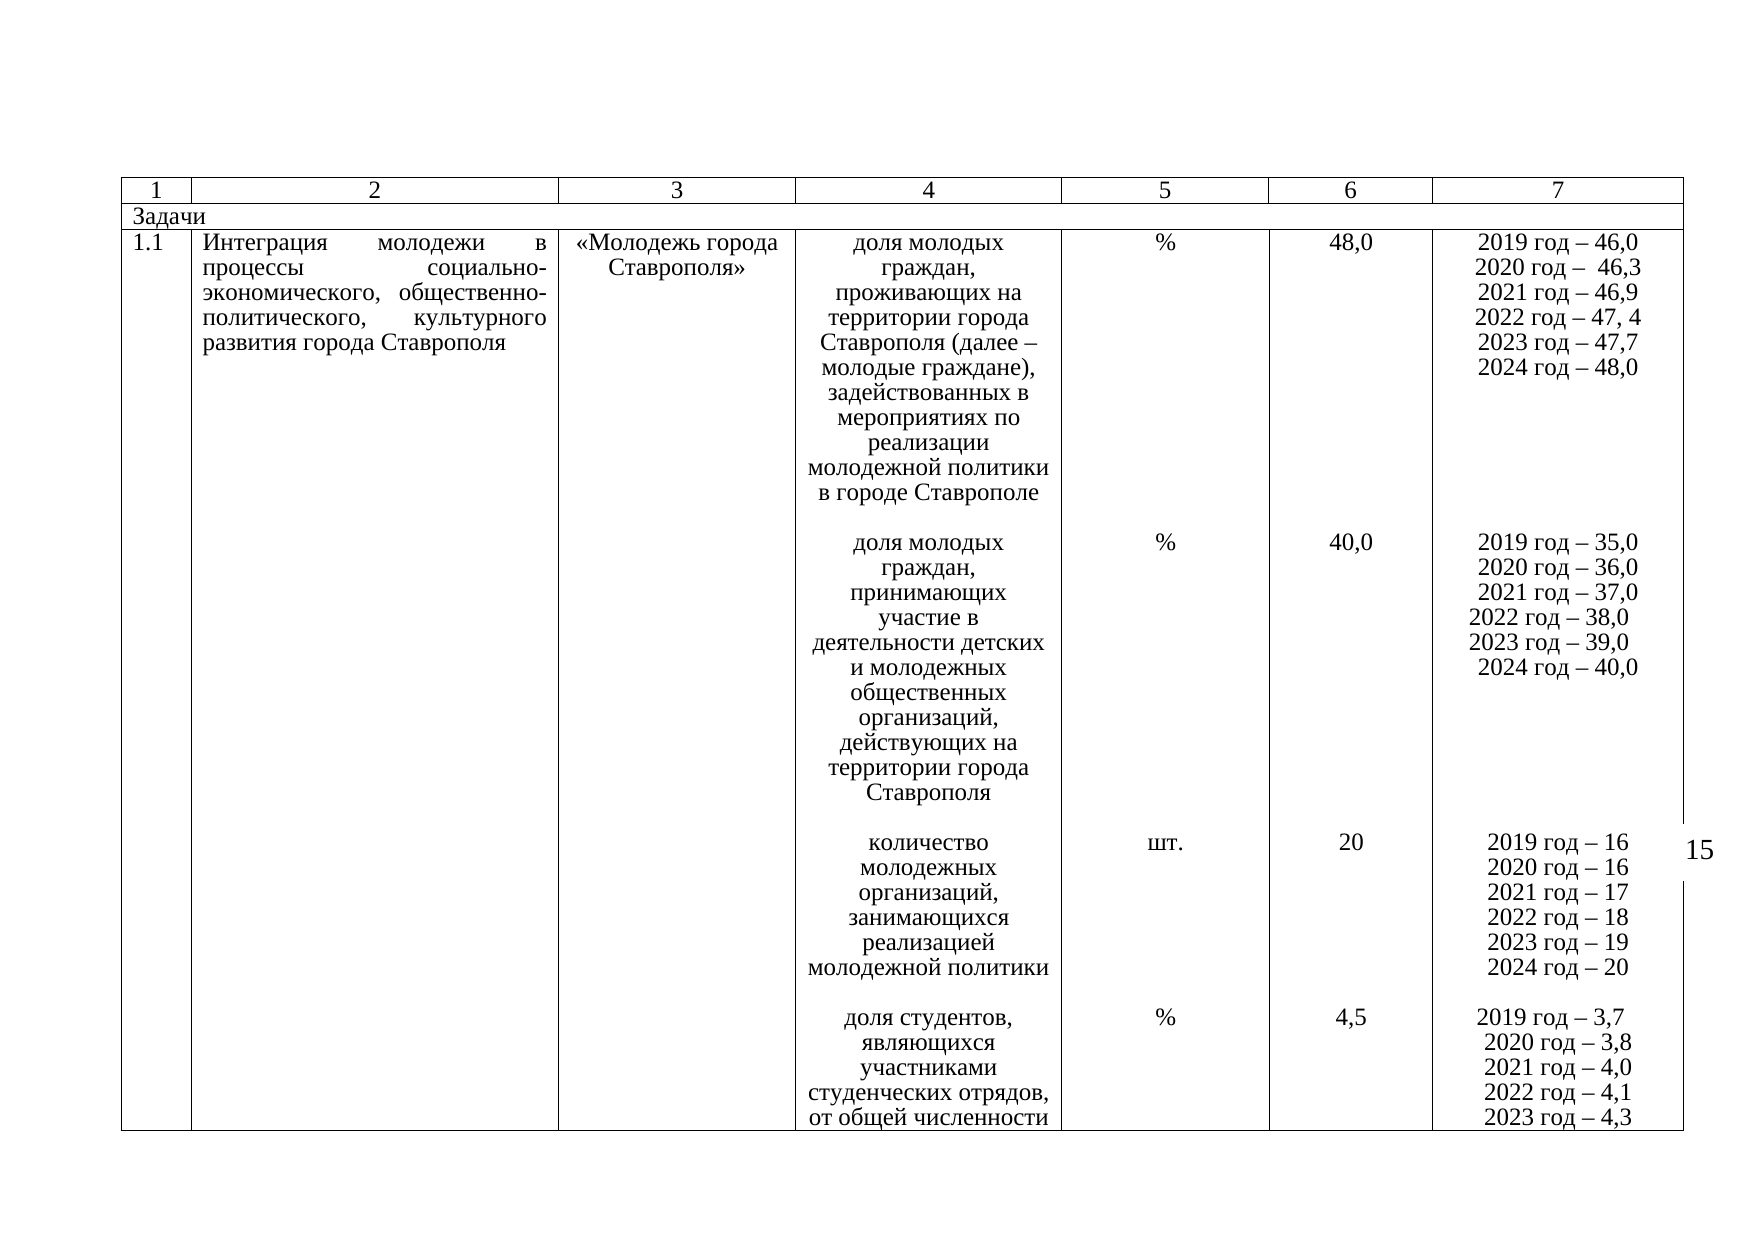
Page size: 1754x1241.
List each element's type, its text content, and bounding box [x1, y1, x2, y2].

table_header 7 [1433, 178, 1683, 203]
table_header 1 [122, 178, 191, 203]
table_cell 48,0 40,0 20 4,5 [1270, 230, 1432, 1130]
table_cell Задачи [122, 204, 1683, 229]
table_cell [1433, 230, 1683, 1130]
table_header 6 [1269, 178, 1432, 203]
table_cell % % шт. % [1062, 230, 1269, 1130]
table_header 5 [1062, 178, 1268, 203]
table_header 4 [796, 178, 1061, 203]
table_header 3 [559, 178, 795, 203]
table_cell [796, 230, 1061, 1130]
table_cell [192, 230, 558, 1130]
table_header 2 [192, 178, 558, 203]
table_cell 1.1 [122, 230, 191, 1130]
table_cell «Молодежь города Ставрополя» [559, 230, 795, 1130]
